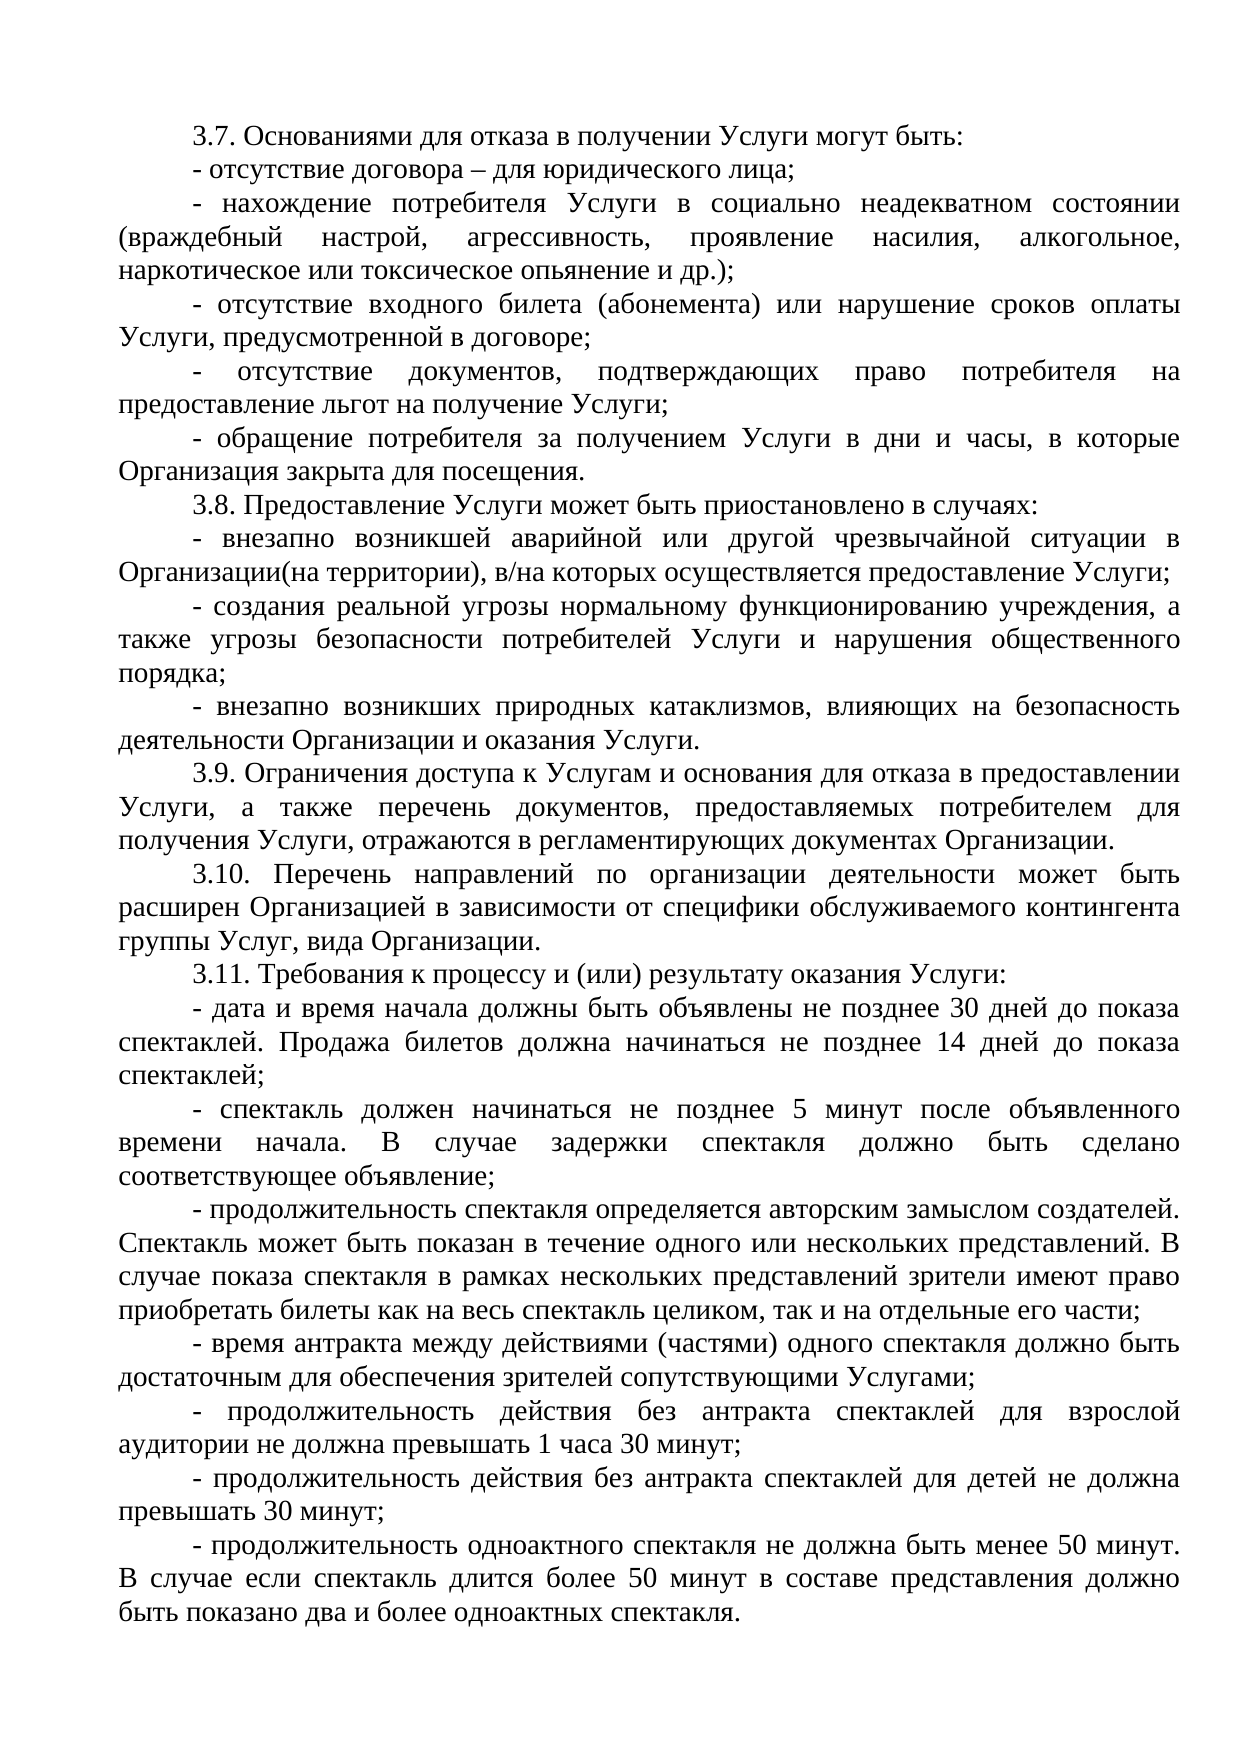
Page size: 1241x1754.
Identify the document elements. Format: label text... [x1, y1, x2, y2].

text - нахождение потребителя Услуги в социально неадекватном состоянии (враждебный настрой, агрессивность, проявление насилия, алкогольное, наркотическое или токсическое опьянение и др.); [118, 185, 1181, 286]
text - продолжительность одноактного спектакля не должна быть менее 50 минут. В случае если спектакль длится более 50 минут в составе представления должно быть показано два и более одноактных спектакля. [118, 1527, 1181, 1627]
text - внезапно возникших природных катаклизмов, влияющих на безопасность деятельности Организации и оказания Услуги. [118, 688, 1181, 755]
text 3.8. Предоставление Услуги может быть приостановлено в случаях: [118, 487, 1181, 521]
text - продолжительность действия без антракта спектаклей для взрослой аудитории не должна превышать 1 часа 30 минут; [118, 1393, 1181, 1460]
text - отсутствие документов, подтверждающих право потребителя на предоставление льгот на получение Услуги; [118, 353, 1181, 420]
text 3.10. Перечень направлений по организации деятельности может быть расширен Организацией в зависимости от специфики обслуживаемого контингента группы Услуг, вида Организации. [118, 856, 1181, 957]
text - спектакль должен начинаться не позднее 5 минут после объявленного времени начала. В случае задержки спектакля должно быть сделано соответствующее объявление; [118, 1091, 1181, 1191]
text - обращение потребителя за получением Услуги в дни и часы, в которые Организация закрыта для посещения. [118, 420, 1181, 487]
text - продолжительность спектакля определяется авторским замыслом создателей. Спектакль может быть показан в течение одного или нескольких представлений. В случае показа спектакля в рамках нескольких представлений зрители имеют право приобретать билеты как на весь спектакль целиком, так и на отдельные его части; [118, 1191, 1181, 1326]
text - продолжительность действия без антракта спектаклей для детей не должна превышать 30 минут; [118, 1460, 1181, 1527]
text 3.11. Требования к процессу и (или) результату оказания Услуги: [118, 957, 1181, 990]
text - время антракта между действиями (частями) одного спектакля должно быть достаточным для обеспечения зрителей сопутствующими Услугами; [118, 1326, 1181, 1393]
text - дата и время начала должны быть объявлены не позднее 30 дней до показа спектаклей. Продажа билетов должна начинаться не позднее 14 дней до показа спектаклей; [118, 990, 1181, 1091]
text - внезапно возникшей аварийной или другой чрезвычайной ситуации в Организации(на территории), в/на которых осуществляется предоставление Услуги; [118, 521, 1181, 588]
text 3.9. Ограничения доступа к Услугам и основания для отказа в предоставлении Услуги, а также перечень документов, предоставляемых потребителем для получения Услуги, отражаются в регламентирующих документах Организации. [118, 755, 1181, 856]
text - отсутствие договора – для юридического лица; [118, 152, 1181, 185]
text 3.7. Основаниями для отказа в получении Услуги могут быть: [118, 118, 1181, 152]
text - создания реальной угрозы нормальному функционированию учреждения, а также угрозы безопасности потребителей Услуги и нарушения общественного порядка; [118, 588, 1181, 688]
text - отсутствие входного билета (абонемента) или нарушение сроков оплаты Услуги, предусмотренной в договоре; [118, 286, 1181, 353]
